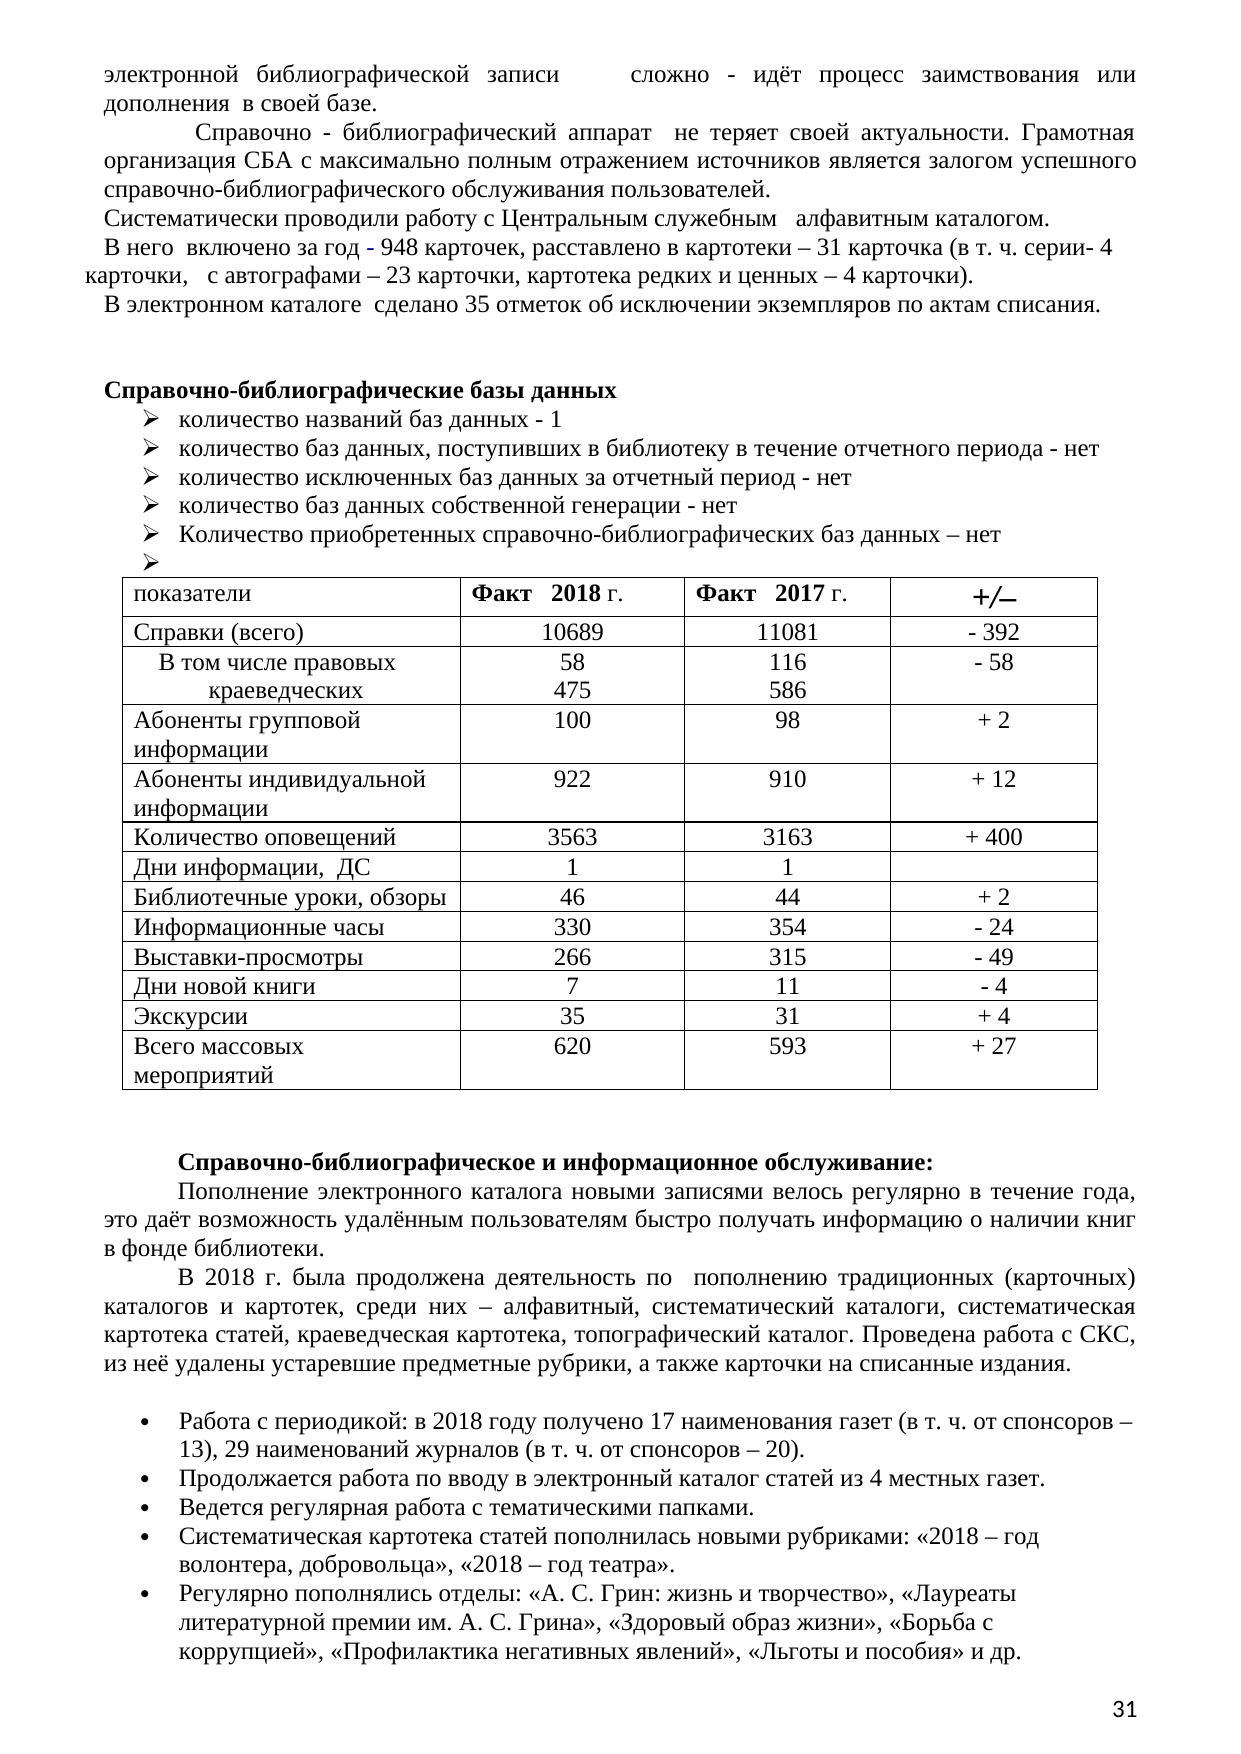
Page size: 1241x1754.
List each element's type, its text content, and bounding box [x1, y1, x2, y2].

list Продолжается работа по вводу в электронный каталог статей из 4 местных газет. [141, 1463, 1137, 1492]
table_cell 35 [461, 1001, 684, 1030]
list Количество приобретенных справочно-библиографических баз данных – нет [141, 519, 1137, 548]
table_header показатели [123, 578, 460, 616]
table_header +/– [891, 578, 1097, 616]
table_cell 98 [685, 705, 890, 763]
list количество названий баз данных - 1 [141, 404, 1137, 433]
table_cell Абоненты индивидуальной информации [123, 764, 460, 821]
text Справочно - библиографический аппарат не теряет своей актуальности. Грамотная организация СБА с максимально полным отражением источников является залогом успешного справочно-библиографического обслуживания пользователей. [103, 117, 1137, 203]
table_cell [891, 852, 1097, 881]
table_cell 315 [685, 942, 890, 970]
table_cell 922 [461, 764, 684, 821]
list Работа с периодикой: в 2018 году получено 17 наименования газет (в т. ч. от спонсоров – 13), 29 наименований журналов (в т. ч. от спонсоров – 20). [141, 1406, 1137, 1463]
table_cell Выставки-просмотры [123, 942, 460, 970]
table_cell - 4 [891, 971, 1097, 1000]
table_cell + 2 [891, 705, 1097, 763]
text Справочно-библиографические базы данных [103, 375, 1137, 404]
table_cell + 27 [891, 1031, 1097, 1088]
list Регулярно пополнялись отделы: «А. С. Грин: жизнь и творчество», «Лауреаты литературной премии им. А. С. Грина», «Здоровый образ жизни», «Борьба с коррупцией», «Профилактика негативных явлений», «Льготы и пособия» и др. [141, 1578, 1137, 1664]
list Ведется регулярная работа с тематическими папками. [141, 1492, 1137, 1521]
table_cell + 400 [891, 823, 1097, 851]
list Систематическая картотека статей пополнилась новыми рубриками: «2018 – год волонтера, добровольца», «2018 – год театра». [141, 1521, 1137, 1578]
text Систематически проводили работу с Центральным служебным алфавитным каталогом. [85, 203, 1137, 232]
table_cell 116 586 [685, 647, 890, 704]
text Справочно-библиографическое и информационное обслуживание: [177, 1147, 1137, 1176]
table_cell 593 [685, 1031, 890, 1088]
list количество баз данных собственной генерации - нет [141, 490, 1137, 519]
table_cell 3563 [461, 823, 684, 851]
table_cell 7 [461, 971, 684, 1000]
table_cell 1 [461, 852, 684, 881]
table_cell 910 [685, 764, 890, 821]
table_cell 3163 [685, 823, 890, 851]
table_cell В том числе правовых краеведческих [123, 647, 460, 704]
list количество исключенных баз данных за отчетный период - нет [141, 462, 1137, 490]
text Пополнение электронного каталога новыми записями велось регулярно в течение года, это даёт возможность удалённым пользователям быстро получать информацию о наличии книг в фонде библиотеки. [103, 1176, 1137, 1262]
table_cell 620 [461, 1031, 684, 1088]
table_cell 354 [685, 912, 890, 941]
table_cell 330 [461, 912, 684, 941]
table_cell 10689 [461, 617, 684, 646]
table_cell 31 [685, 1001, 890, 1030]
table_cell Информационные часы [123, 912, 460, 941]
table_cell - 58 [891, 647, 1097, 704]
table_cell 11081 [685, 617, 890, 646]
table_cell Экскурсии [123, 1001, 460, 1030]
table_cell Всего массовых мероприятий [123, 1031, 460, 1088]
table_cell Справки (всего) [123, 617, 460, 646]
table_cell 46 [461, 882, 684, 911]
table_cell 11 [685, 971, 890, 1000]
text В него включено за год - 948 карточек, расставлено в картотеки – 31 карточка (в т. ч. серии- 4 карточки, с автографами – 23 карточки, картотека редких и ценных – 4 карточки). [85, 232, 1137, 289]
table_cell 266 [461, 942, 684, 970]
table_cell 58 475 [461, 647, 684, 704]
table_cell Количество оповещений [123, 823, 460, 851]
table_cell - 49 [891, 942, 1097, 970]
table_cell Абоненты групповой информации [123, 705, 460, 763]
table_cell Дни информации, ДС [123, 852, 460, 881]
table_header Факт . [461, 578, 684, 616]
table_cell Библиотечные уроки, обзоры [123, 882, 460, 911]
table_cell - 392 [891, 617, 1097, 646]
table_cell Дни новой книги [123, 971, 460, 1000]
table_cell + 12 [891, 764, 1097, 821]
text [103, 59, 1137, 117]
table_cell + 4 [891, 1001, 1097, 1030]
table_cell 1 [685, 852, 890, 881]
table_cell 100 [461, 705, 684, 763]
text В 2018 г. была продолжена деятельность по пополнению традиционных (карточных) каталогов и картотек, среди них – алфавитный, систематический каталоги, систематическая картотека статей, краеведческая картотека, топографический каталог. Проведена работа с СКС, из неё удалены устаревшие предметные рубрики, а также карточки на списанные издания. [103, 1262, 1137, 1377]
table_header Факт . [685, 578, 890, 616]
text В электронном каталоге сделано 35 отметок об исключении экземпляров по актам списания. [85, 289, 1137, 318]
list количество баз данных, поступивших в библиотеку в течение отчетного периода - нет [141, 433, 1137, 462]
table_cell + 2 [891, 882, 1097, 911]
table_cell - 24 [891, 912, 1097, 941]
table_cell 44 [685, 882, 890, 911]
